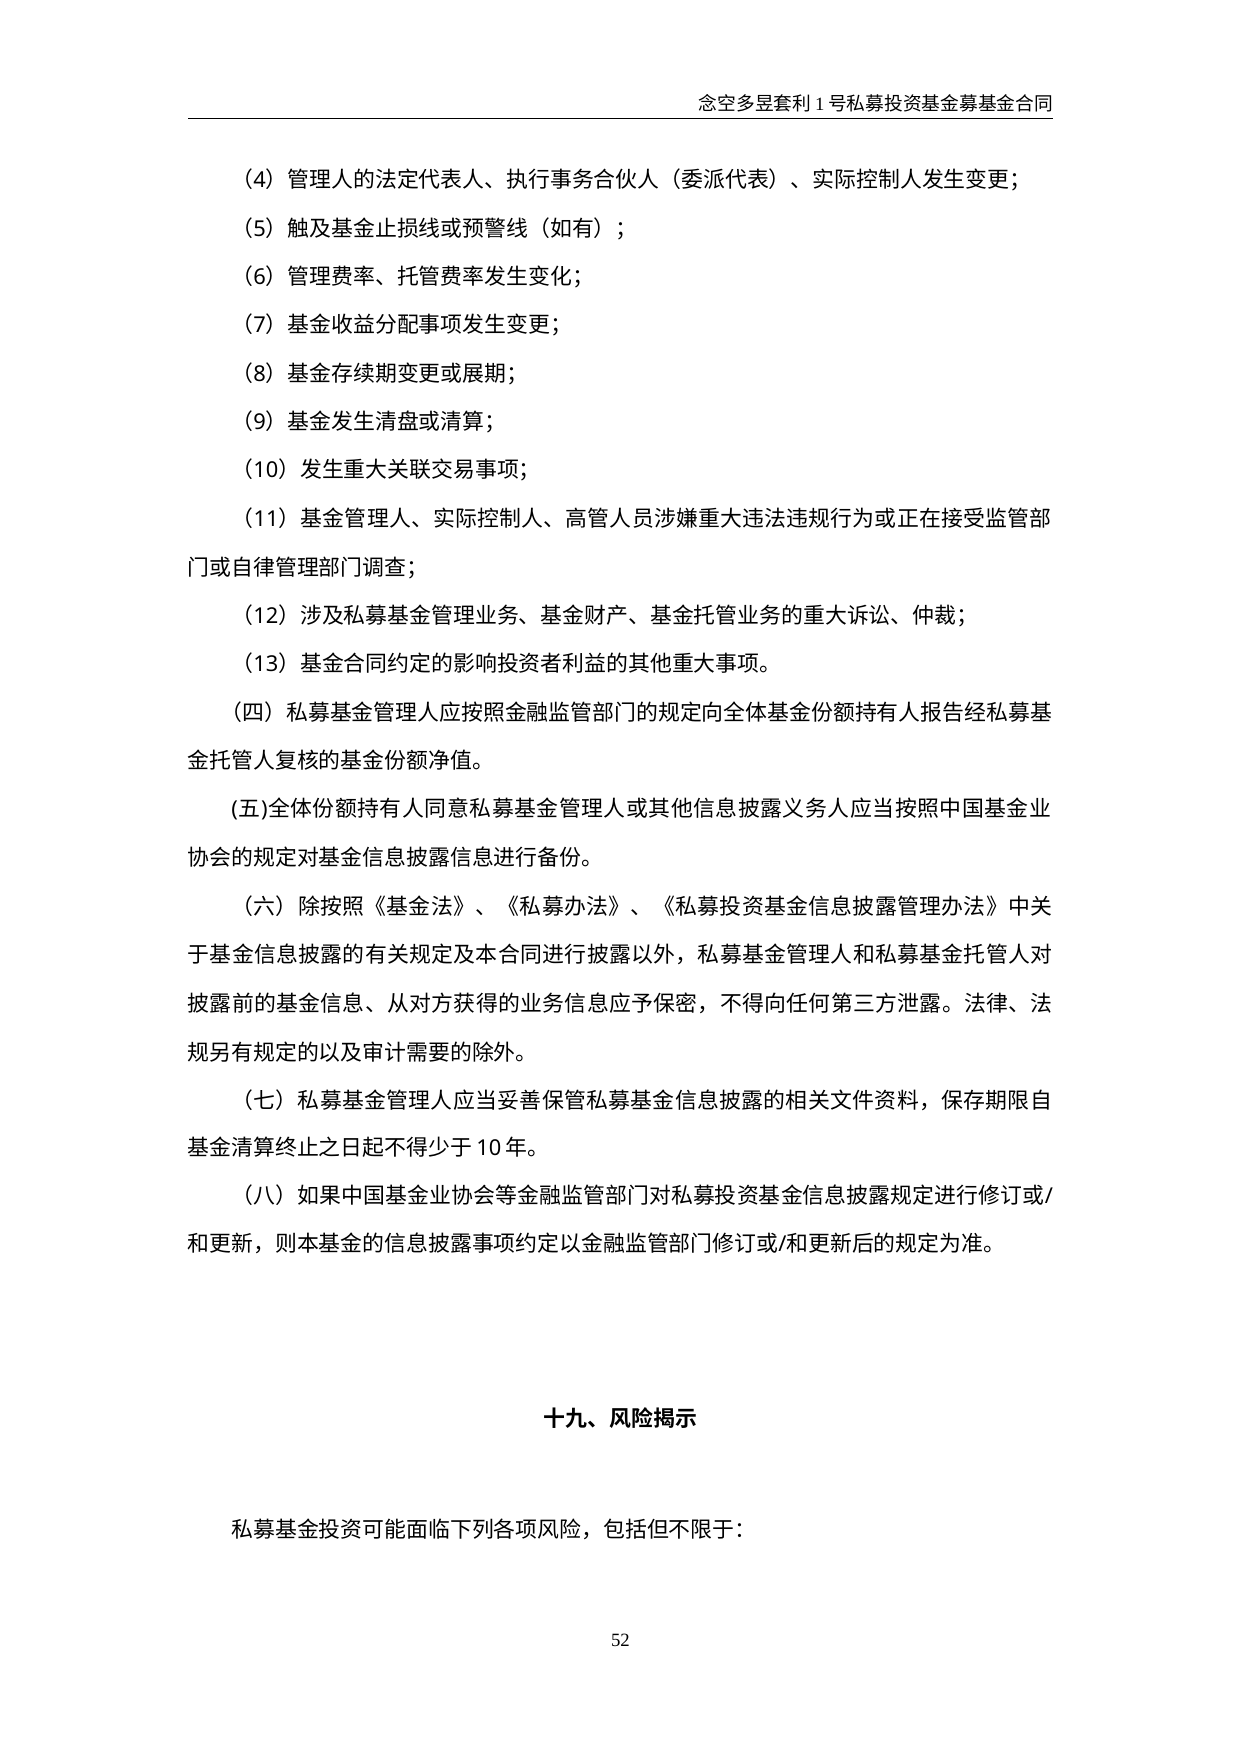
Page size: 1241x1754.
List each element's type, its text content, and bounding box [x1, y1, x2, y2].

text （七）私募基金管理人应当妥善保管私募基金信息披露的相关文件资料，保存期限自基金清算终止之日起不得少于10年。 [187, 1083, 1053, 1162]
text (五)全体份额持有人同意私募基金管理人或其他信息披露义务人应当按照中国基金业协会的规定对基金信息披露信息进行备份。 [187, 791, 1053, 872]
text （12）涉及私募基金管理业务、基金财产、基金托管业务的重大诉讼、仲裁； [187, 597, 1053, 630]
text （四）私募基金管理人应按照金融监管部门的规定向全体基金份额持有人报告经私募基金托管人复核的基金份额净值。 [187, 694, 1053, 775]
text 私募基金投资可能面临下列各项风险，包括但不限于： [187, 1512, 1053, 1544]
text （六）除按照《基金法》、《私募办法》、《私募投资基金信息披露管理办法》中关于基金信息披露的有关规定及本合同进行披露以外，私募基金管理人和私募基金托管人对披露前的基金信息、从对方获得的业务信息应予保密，不得向任何第三方泄露。法律、法规另有规定的以及审计需要的除外。 [187, 888, 1053, 1067]
text （6）管理费率、托管费率发生变化； [187, 259, 1053, 291]
text （7）基金收益分配事项发生变更； [187, 307, 1053, 339]
text （13）基金合同约定的影响投资者利益的其他重大事项。 [187, 646, 1053, 678]
text （八）如果中国基金业协会等金融监管部门对私募投资基金信息披露规定进行修订或/和更新，则本基金的信息披露事项约定以金融监管部门修订或/和更新后的规定为准。 [187, 1178, 1053, 1257]
text （4）管理人的法定代表人、执行事务合伙人（委派代表）、实际控制人发生变更； [187, 162, 1053, 194]
text （11）基金管理人、实际控制人、高管人员涉嫌重大违法违规行为或正在接受监管部门或自律管理部门调查； [187, 500, 1053, 582]
text （5）触及基金止损线或预警线（如有）； [187, 210, 1053, 243]
text （9）基金发生清盘或清算； [187, 404, 1053, 436]
text 十九、风险揭示 [187, 1401, 1053, 1433]
text （8）基金存续期变更或展期； [187, 355, 1053, 388]
text （10）发生重大关联交易事项； [187, 452, 1053, 484]
